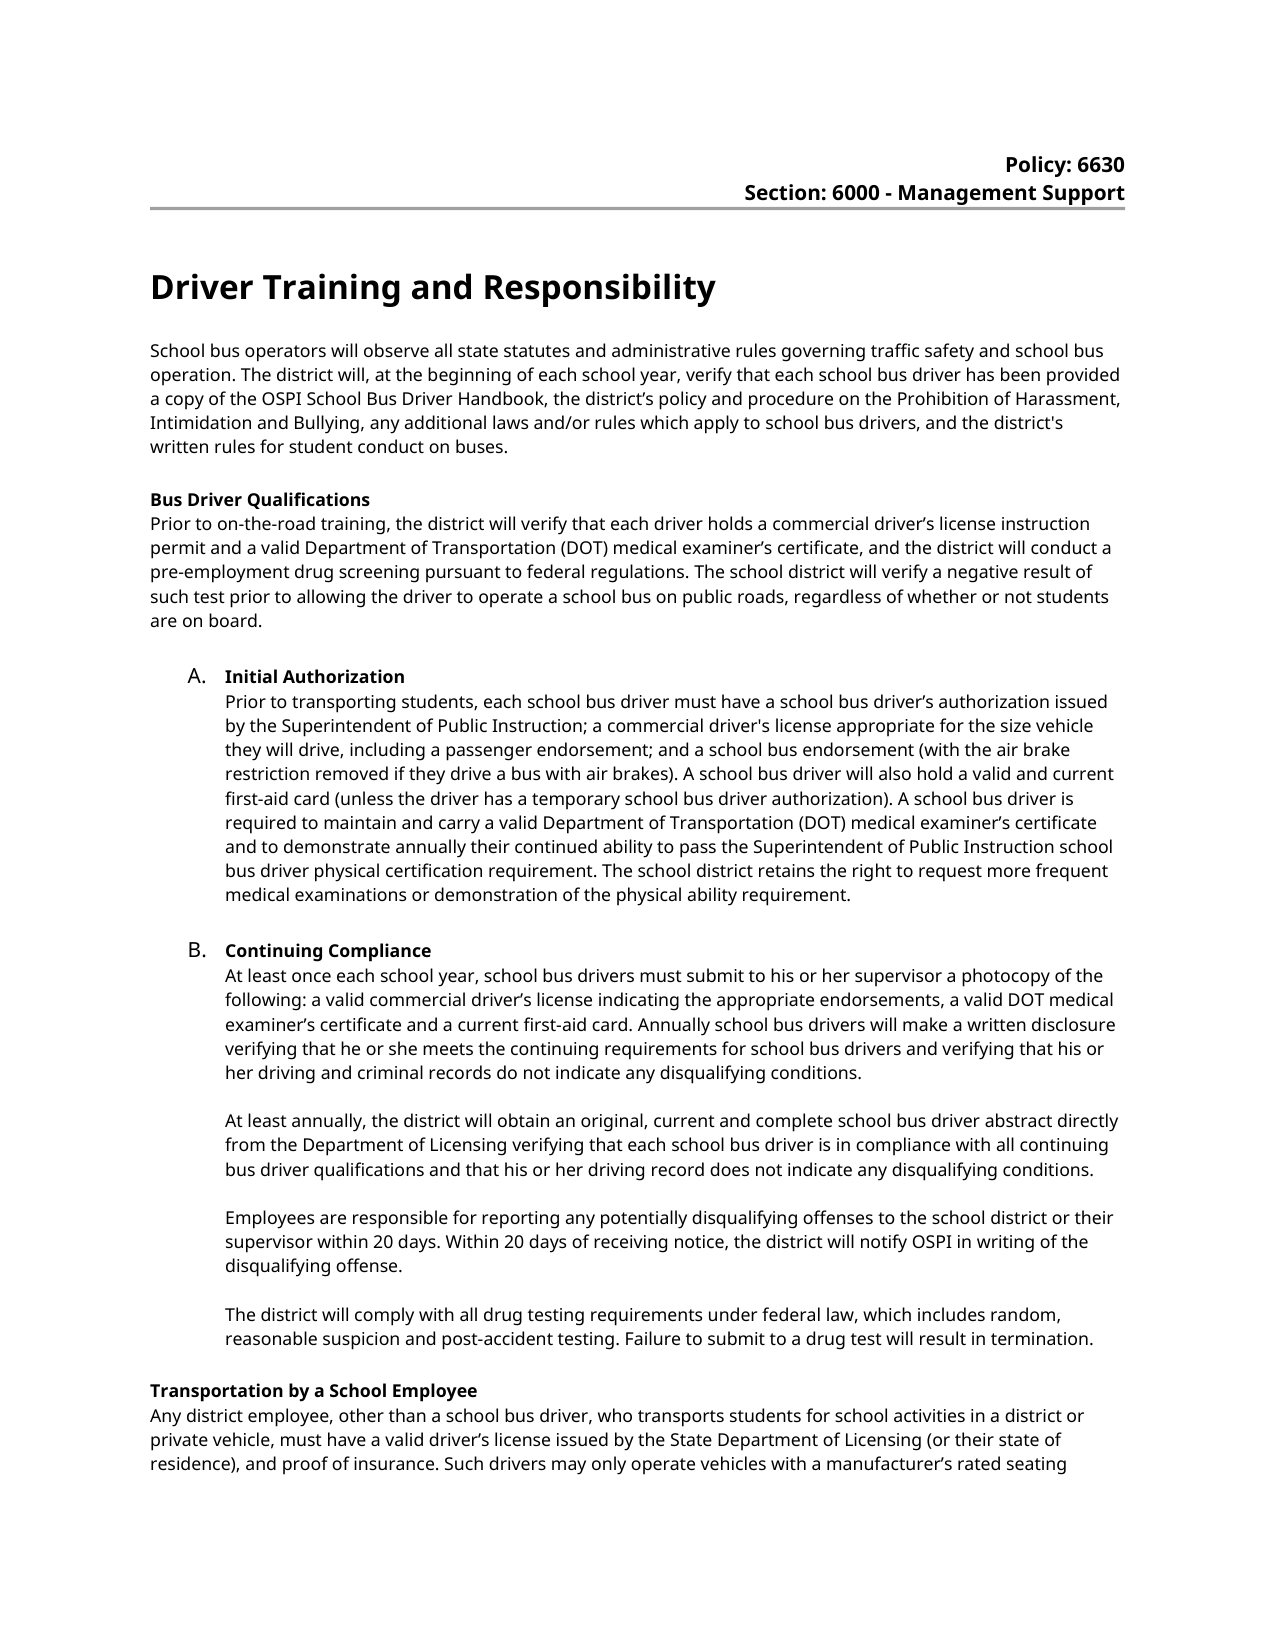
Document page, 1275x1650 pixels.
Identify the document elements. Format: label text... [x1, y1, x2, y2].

text Driver Training and Responsibility [150, 264, 1125, 309]
list Initial Authorization Prior to transporting students, each school bus driver must have a school bus driver’s authorization issued by the Superintendent of Public Instruction; a commercial driver's license appropriate for the size vehicle they will drive, including a passenger endorsement; and a school bus endorsement (with the air brake restriction removed if they drive a bus with air brakes). A school bus driver will also hold a valid and current first-aid card (unless the driver has a temporary school bus driver authorization). A school bus driver is required to maintain and carry a valid Department of Transportation (DOT) medical examiner’s certificate and to demonstrate annually their continued ability to pass the Superintendent of Public Instruction school bus driver physical certification requirement. The school district retains the right to request more frequent medical examinations or demonstration of the physical ability requirement. [187, 661, 1125, 935]
text School bus operators will observe all state statutes and administrative rules governing traffic safety and school bus operation. The district will, at the beginning of each school year, verify that each school bus driver has been provided a copy of the OSPI School Bus Driver Handbook, the district’s policy and procedure on the Prohibition of Harassment, Intimidation and Bullying, any additional laws and/or rules which apply to school bus drivers, and the district's written rules for student conduct on buses. [150, 338, 1125, 459]
text Bus Driver Qualifications Prior to on-the-road training, the district will verify that each driver holds a commercial driver’s license instruction permit and a valid Department of Transportation (DOT) medical examiner’s certificate, and the district will conduct a pre-employment drug screening pursuant to federal regulations. The school district will verify a negative result of such test prior to allowing the driver to operate a school bus on public roads, regardless of whether or not students are on board. [150, 487, 1125, 632]
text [150, 1379, 1125, 1476]
list Continuing Compliance At least once each school year, school bus drivers must submit to his or her supervisor a photocopy of the following: a valid commercial driver’s license indicating the appropriate endorsements, a valid DOT medical examiner’s certificate and a current first-aid card. Annually school bus drivers will make a written disclosure verifying that he or she meets the continuing requirements for school bus drivers and verifying that his or her driving and criminal records do not indicate any disqualifying conditions. At least annually, the district will obtain an original, current and complete school bus driver abstract directly from the Department of Licensing verifying that each school bus driver is in compliance with all continuing bus driver qualifications and that his or her driving record does not indicate any disqualifying conditions. Employees are responsible for reporting any potentially disqualifying offenses to the school district or their supervisor within 20 days. Within 20 days of receiving notice, the district will notify OSPI in writing of the disqualifying offense. The district will comply with all drug testing requirements under federal law, which includes random, reasonable suspicion and post-accident testing. Failure to submit to a drug test will result in termination. [187, 935, 1125, 1350]
text Policy: 6630 Section: 6000 - Management Support [150, 150, 1125, 206]
